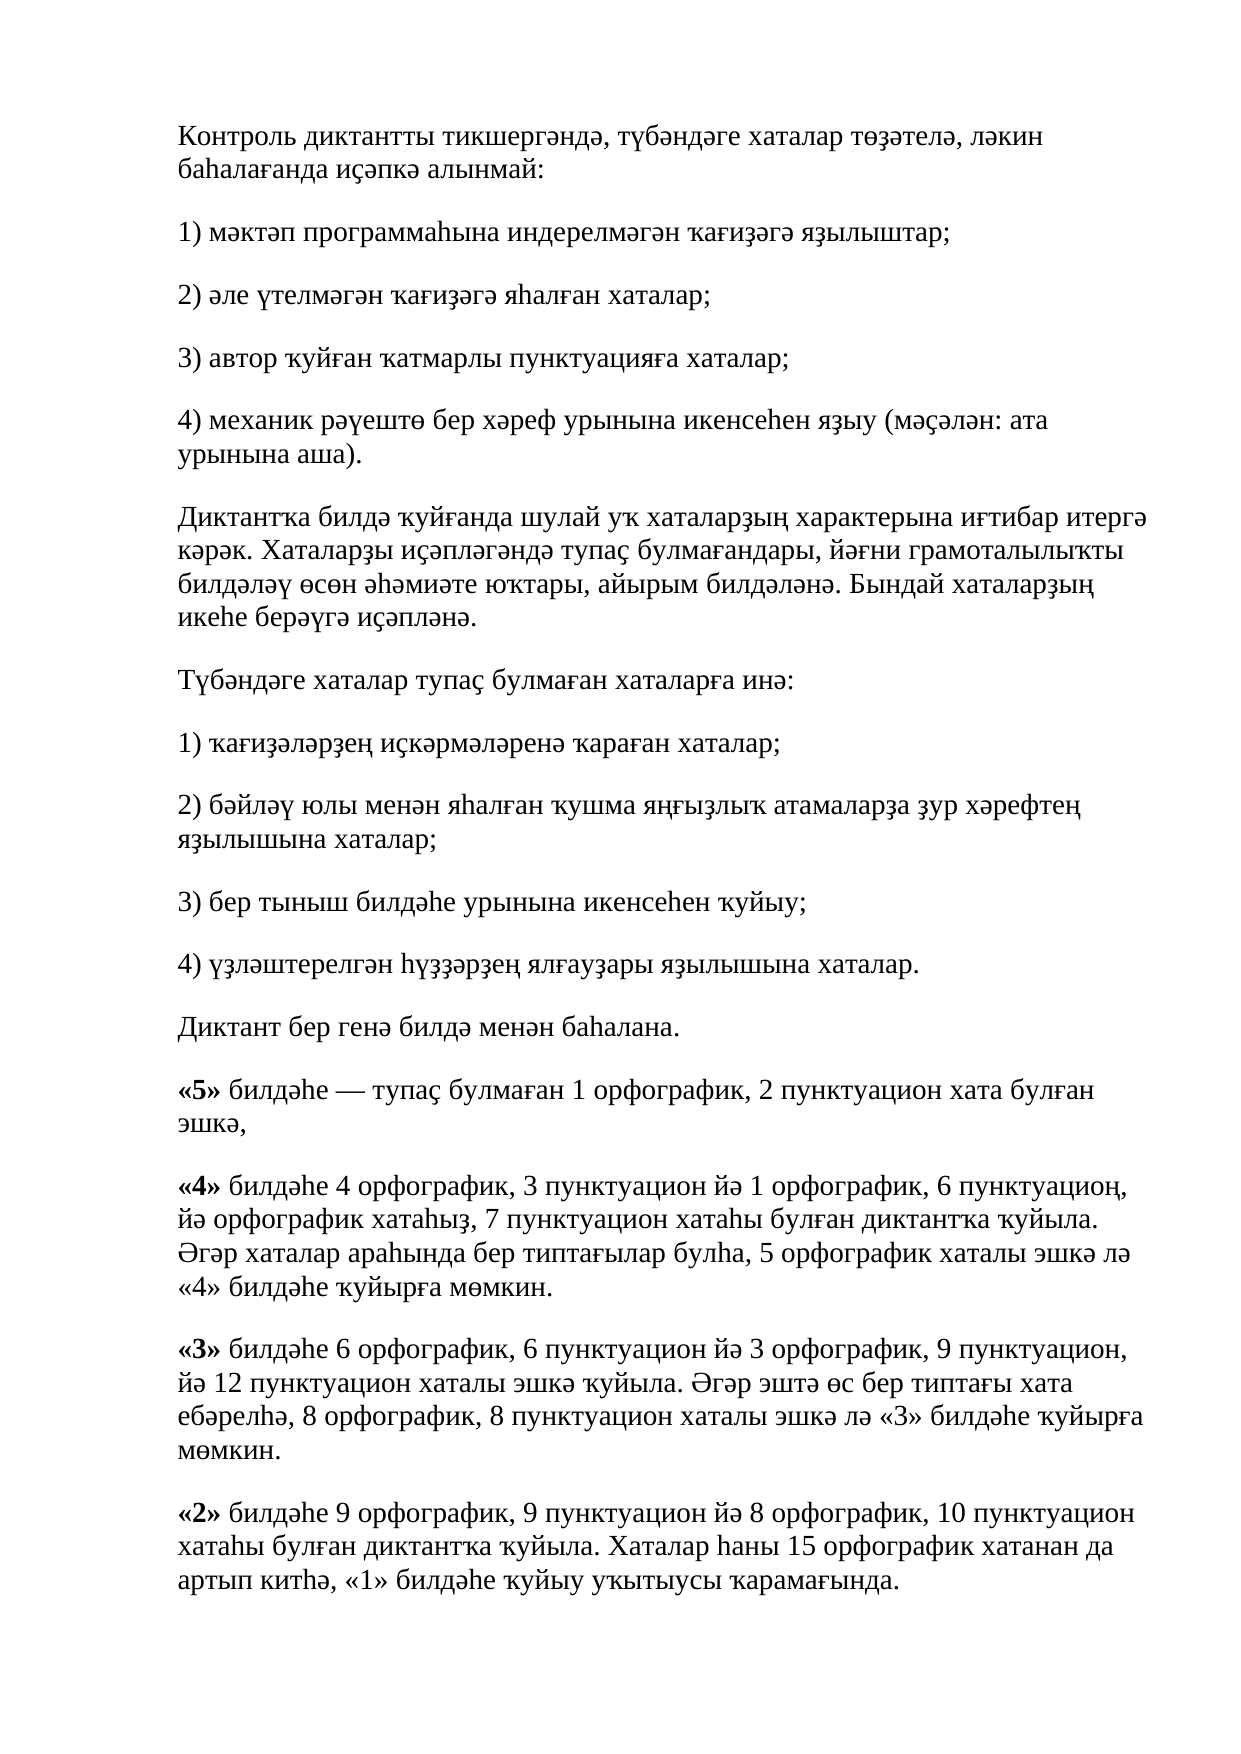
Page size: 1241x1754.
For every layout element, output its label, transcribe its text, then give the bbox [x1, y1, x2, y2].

text «3» билдәһе 6 орфографик, 6 пунктуацион йә 3 орфографик, 9 пунктуацион, йә 12 пунктуацион хаталы эшкә ҡуйыла. Әгәр эштә өс бер типтағы хата ебәрелһә, 8 орфографик, 8 пунктуацион хаталы эшкә лә «3» билдәһе ҡуйырға мөмкин. [177, 1331, 1152, 1466]
text 2) әле үтелмәгән ҡағиҙәгә яһалған хаталар; [177, 277, 1152, 311]
text Диктант бер генә билдә менән баһалана. [177, 1009, 1152, 1043]
text Диктантҡа билдә ҡуйғанда шулай уҡ хаталарҙың характерына иғтибар итергә кәрәк. Хаталарҙы иҫәпләгәндә тупаҫ булмағандары, йәғни грамоталылыҡты билдәләү өсөн әһәмиәте юҡтары, айырым билдәләнә. Бындай хаталарҙың икеһе берәүгә иҫәпләнә. [177, 499, 1152, 633]
text «4» билдәһе 4 орфографик, 3 пунктуацион йә 1 орфографик, 6 пунктуациоң, йә орфографик хатаһыҙ, 7 пунктуацион хатаһы булған диктантҡа ҡуйыла. Әгәр хаталар араһында бер типтағылар булһа, 5 орфографик хаталы эшкә лә «4» билдәһе ҡуйырға мөмкин. [177, 1168, 1152, 1302]
text 2) бәйләү юлы менән яһалған ҡушма яңғыҙлыҡ атамаларҙа ҙур хәрефтең яҙылышына хаталар; [177, 787, 1152, 854]
text 3) автор ҡуйған ҡатмарлы пунктуацияға хаталар; [177, 340, 1152, 373]
text 1) мәктәп программаһына индерелмәгән ҡағиҙәгә яҙылыштар; [177, 214, 1152, 248]
text Контроль диктантты тикшергәндә, түбәндәге хаталар төҙәтелә, ләкин баһалағанда иҫәпкә алынмай: [177, 118, 1152, 185]
text 4) механик рәүештө бер хәреф урынына икенсеһен яҙыу (мәҫәлән: ата урынына аша). [177, 402, 1152, 469]
text «5» билдәһе — тупаҫ булмаған 1 орфографик, 2 пунктуацион хата булған эшкә, [177, 1072, 1152, 1139]
text 3) бер тыныш билдәһе урынына икенсеһен ҡуйыу; [177, 884, 1152, 917]
text 1) ҡағиҙәләрҙең иҫкәрмәләренә ҡараған хаталар; [177, 725, 1152, 758]
text «2» билдәһе 9 орфографик, 9 пунктуацион йә 8 орфографик, 10 пунктуацион хатаһы булған диктантҡа ҡуйыла. Хаталар һаны 15 орфографик хатанан да артып китһә, «1» билдәһе ҡуйыу уҡытыусы ҡарамағында. [177, 1495, 1152, 1595]
text Түбәндәге хаталар тупаҫ булмаған хаталарға инә: [177, 662, 1152, 696]
text 4) үҙләштерелгән һүҙҙәрҙең ялғауҙары яҙылышына хаталар. [177, 946, 1152, 980]
